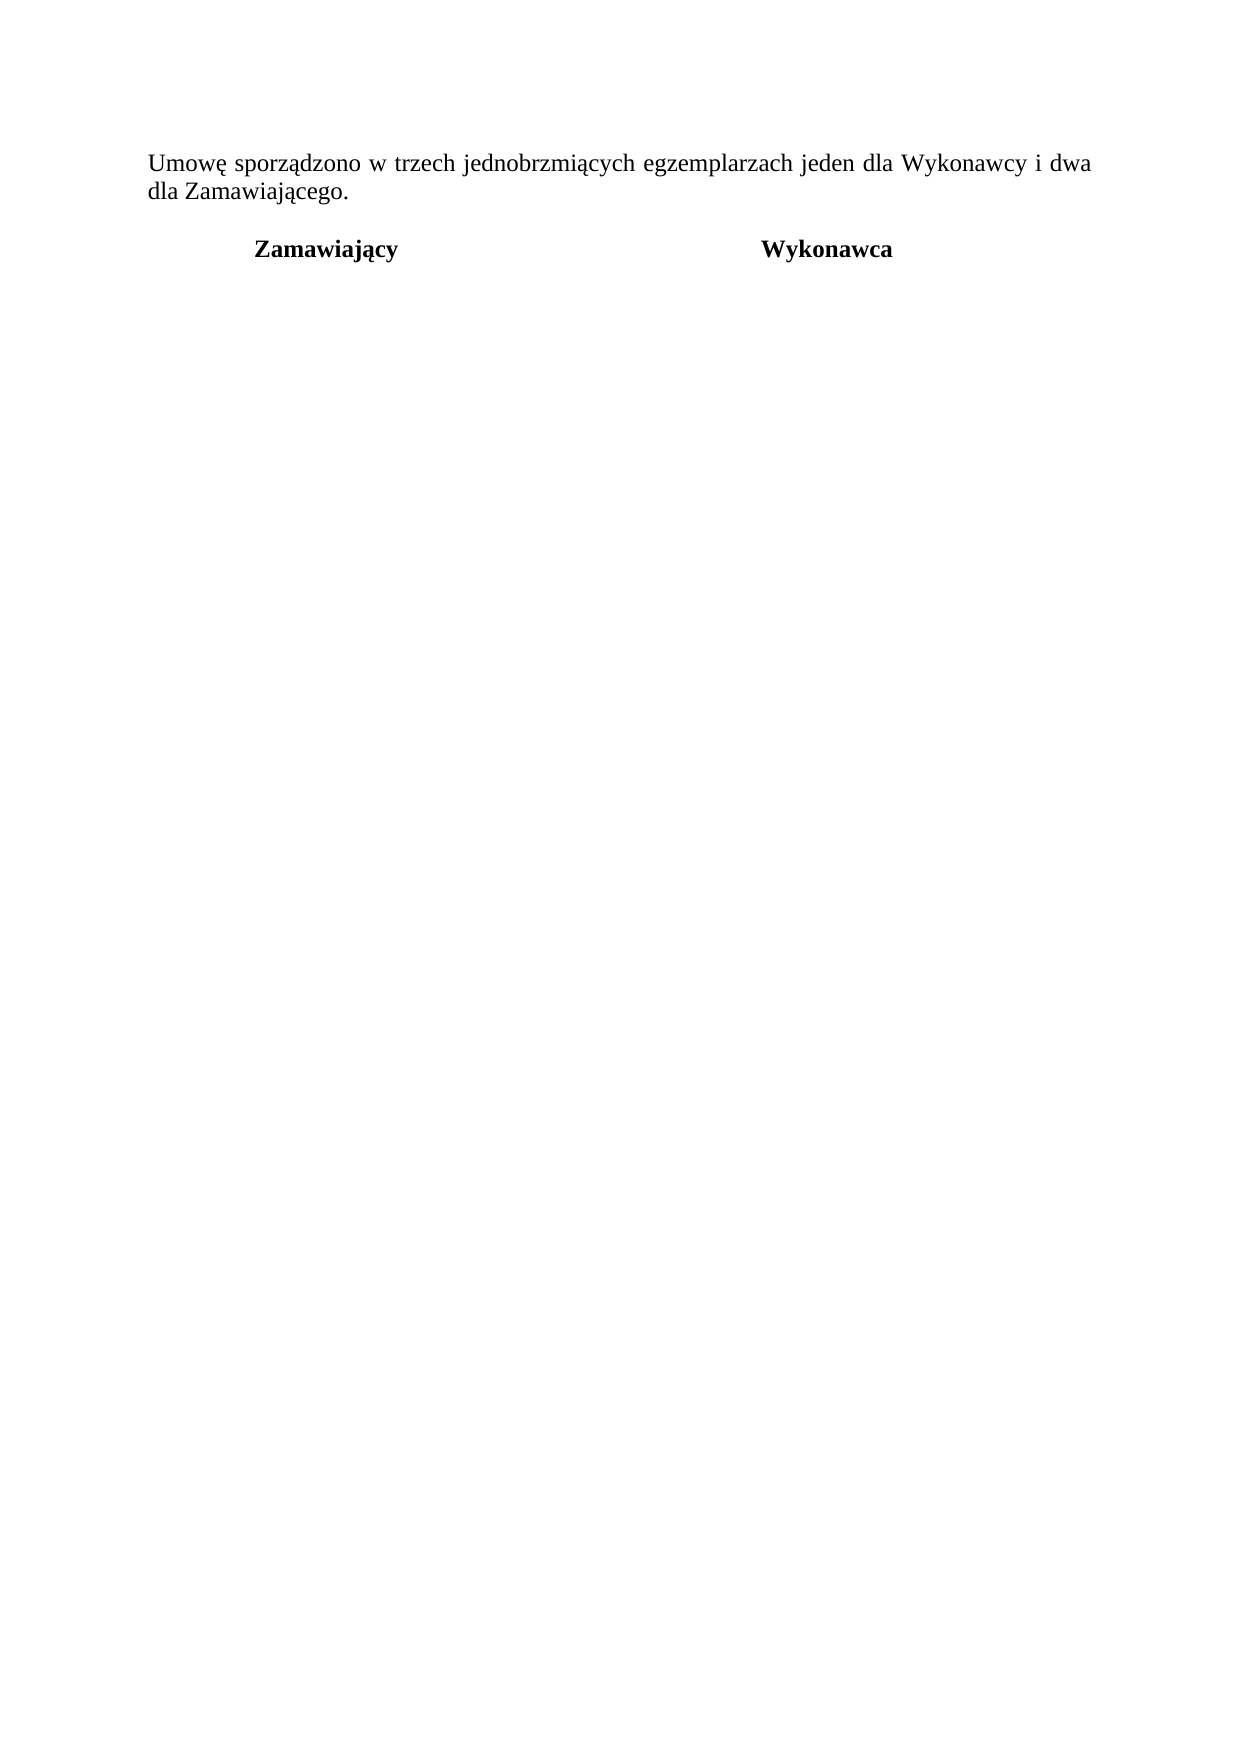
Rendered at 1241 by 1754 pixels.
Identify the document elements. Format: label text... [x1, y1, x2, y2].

text Umowę sporządzono w trzech jednobrzmiących egzemplarzach jeden dla Wykonawcy i dwa dla Zamawiającego. [148, 148, 1093, 205]
text Zamawiający Wykonawca [148, 234, 1093, 263]
